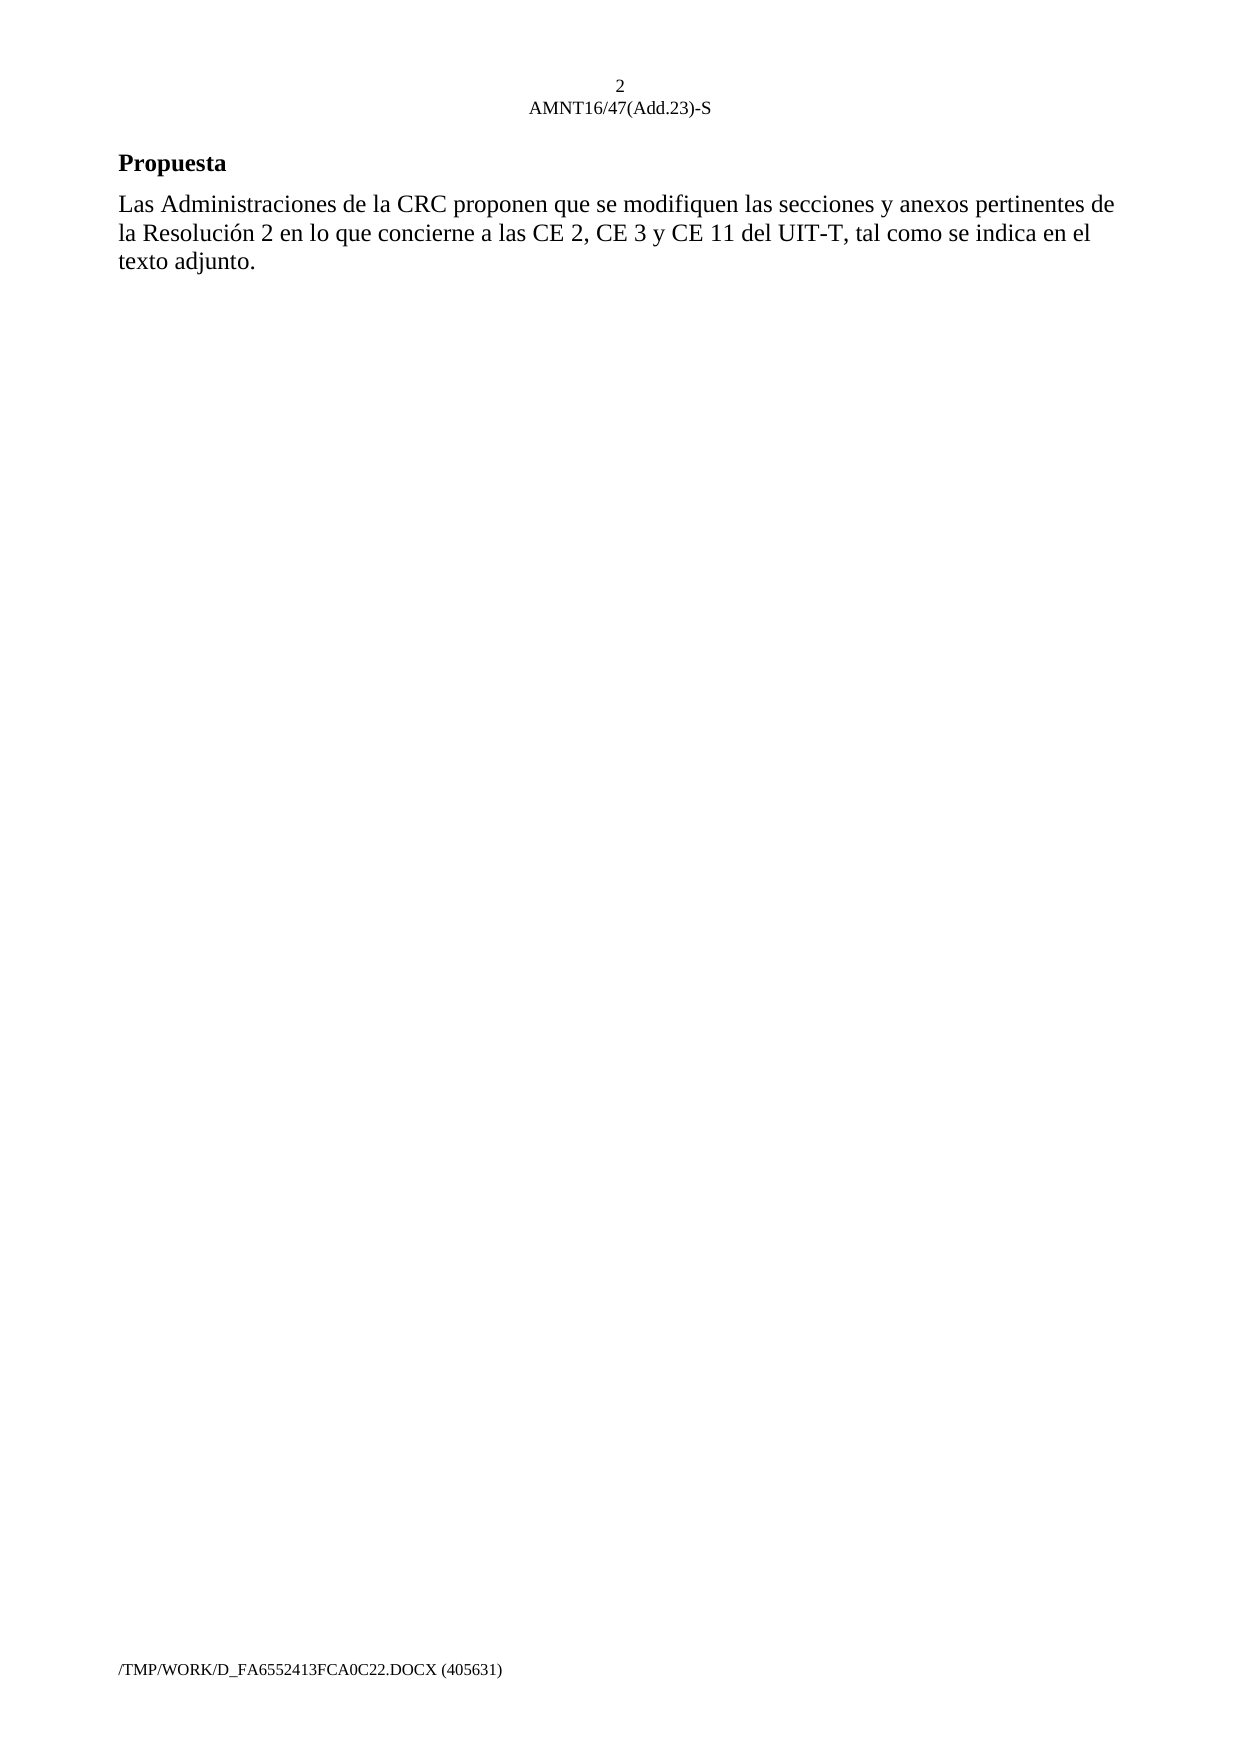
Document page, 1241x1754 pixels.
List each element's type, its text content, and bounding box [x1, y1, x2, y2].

text Las Administraciones de la CRC proponen que se modifiquen las secciones y anexos pertinentes de la Resolución 2 en lo que concierne a las CE 2, CE 3 y CE 11 del UIT-T, tal como se indica en el texto adjunto. [118, 189, 1122, 275]
subtitle Propuesta [118, 148, 1122, 176]
